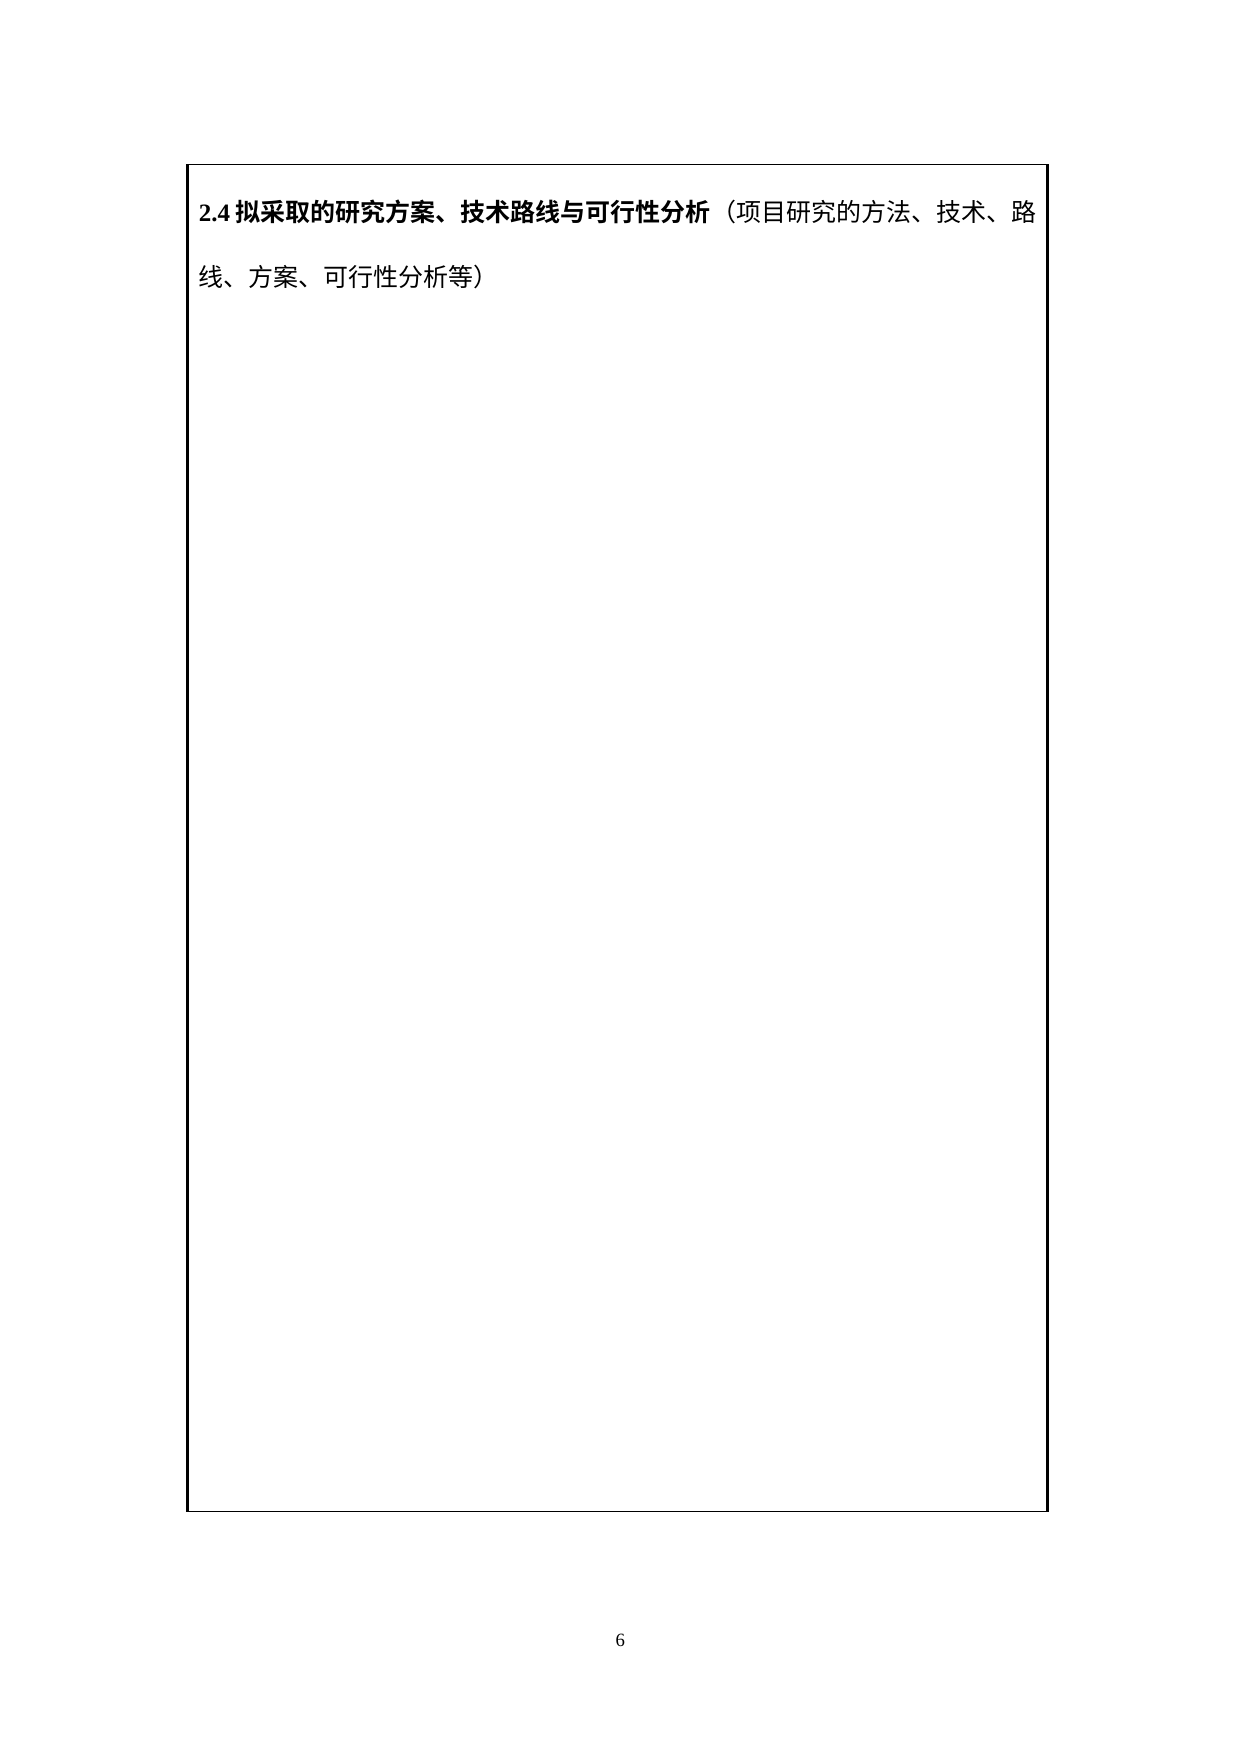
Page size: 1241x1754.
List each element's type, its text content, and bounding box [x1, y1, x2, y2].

table_cell 2.4拟采取的研究方案、技术路线与可行性分析（项目研究的方法、技术、路线、方案、可行性分析等） [189, 165, 1046, 1511]
